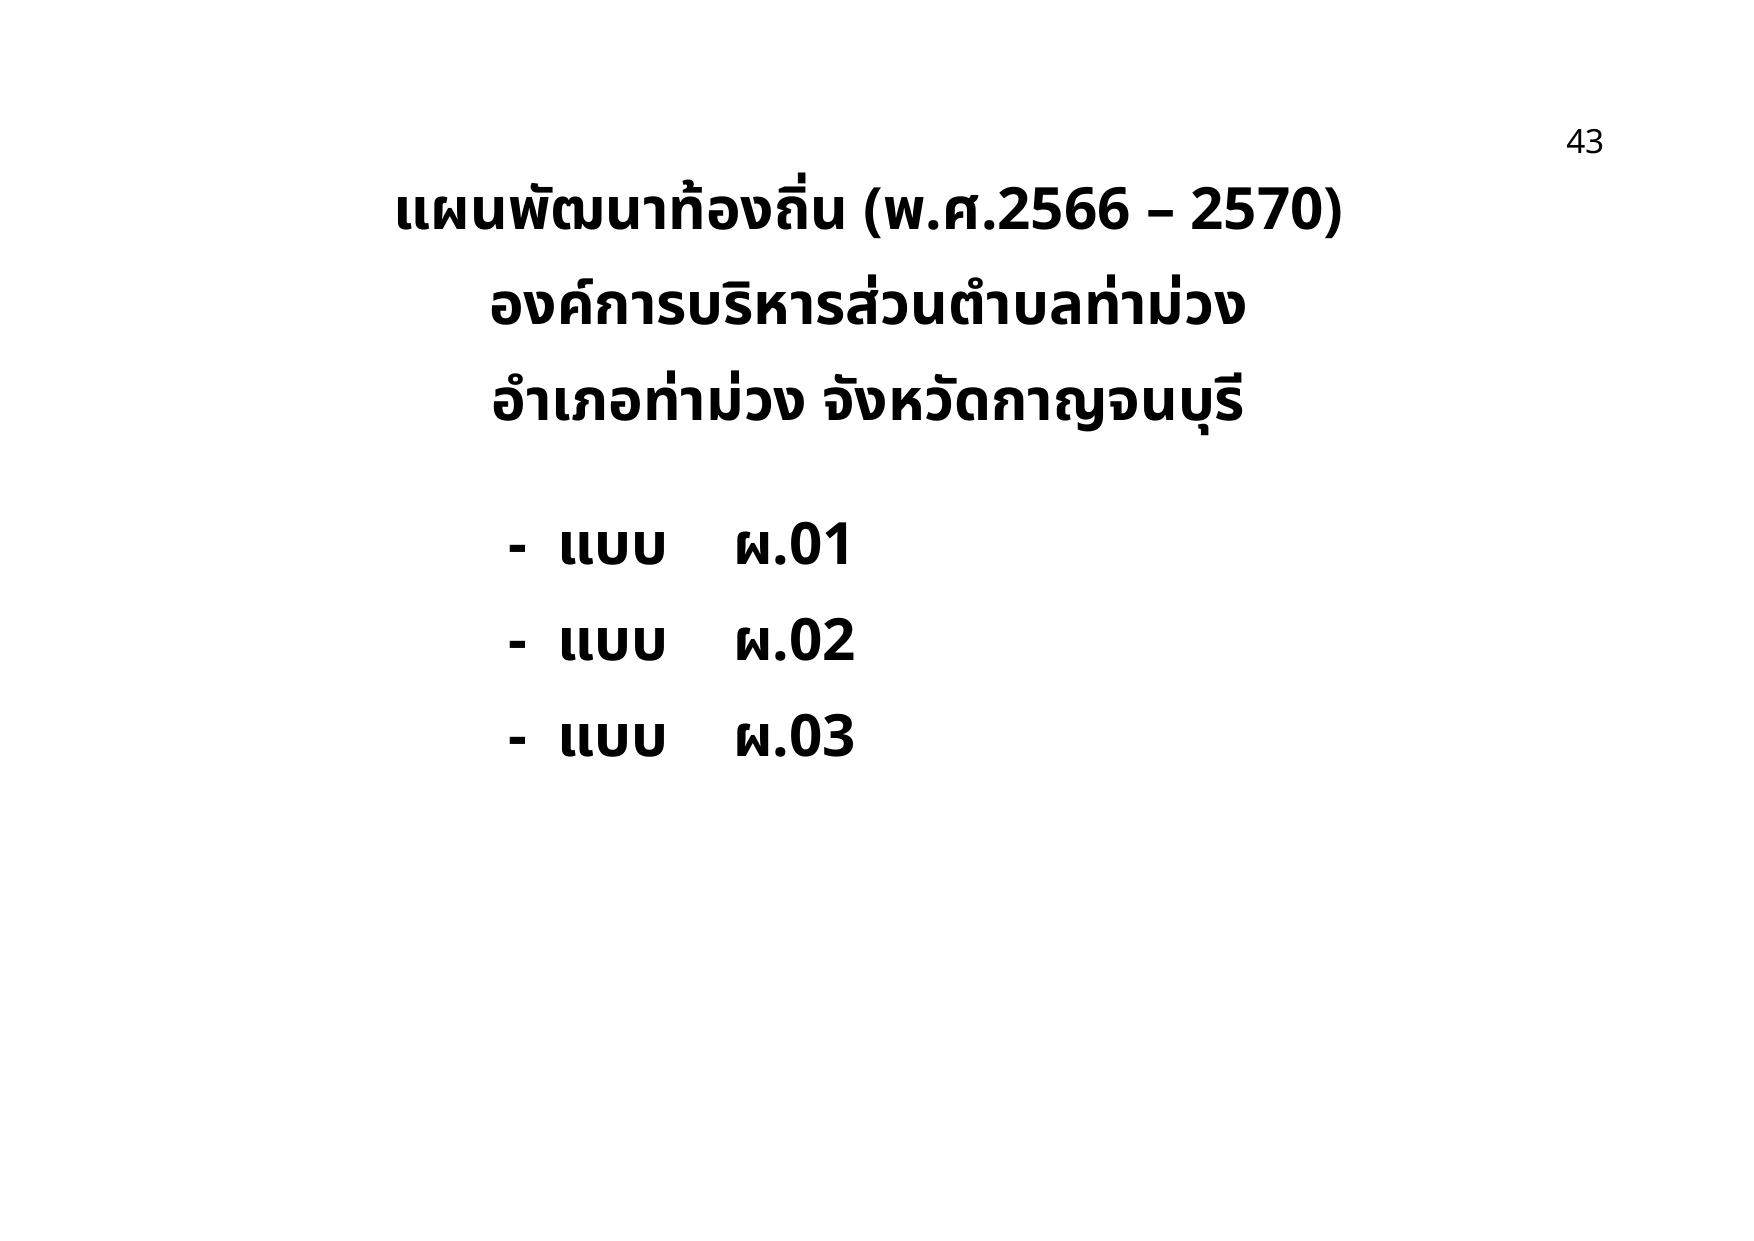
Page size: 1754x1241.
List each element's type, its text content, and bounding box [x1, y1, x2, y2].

text อำเภอท่าม่วง จังหวัดกาญจนบุรี [133, 358, 1604, 446]
text - แบบ ผ.03 [133, 693, 1604, 782]
text 43 [133, 118, 1604, 164]
text องค์การบริหารส่วนตำบลท่าม่วง [133, 263, 1604, 351]
text - แบบ ผ.02 [133, 598, 1604, 686]
text - แบบ ผ.01 [133, 502, 1604, 591]
text แผนพัฒนาท้องถิ่น (พ.ศ.2566 – 2570) [133, 167, 1604, 256]
